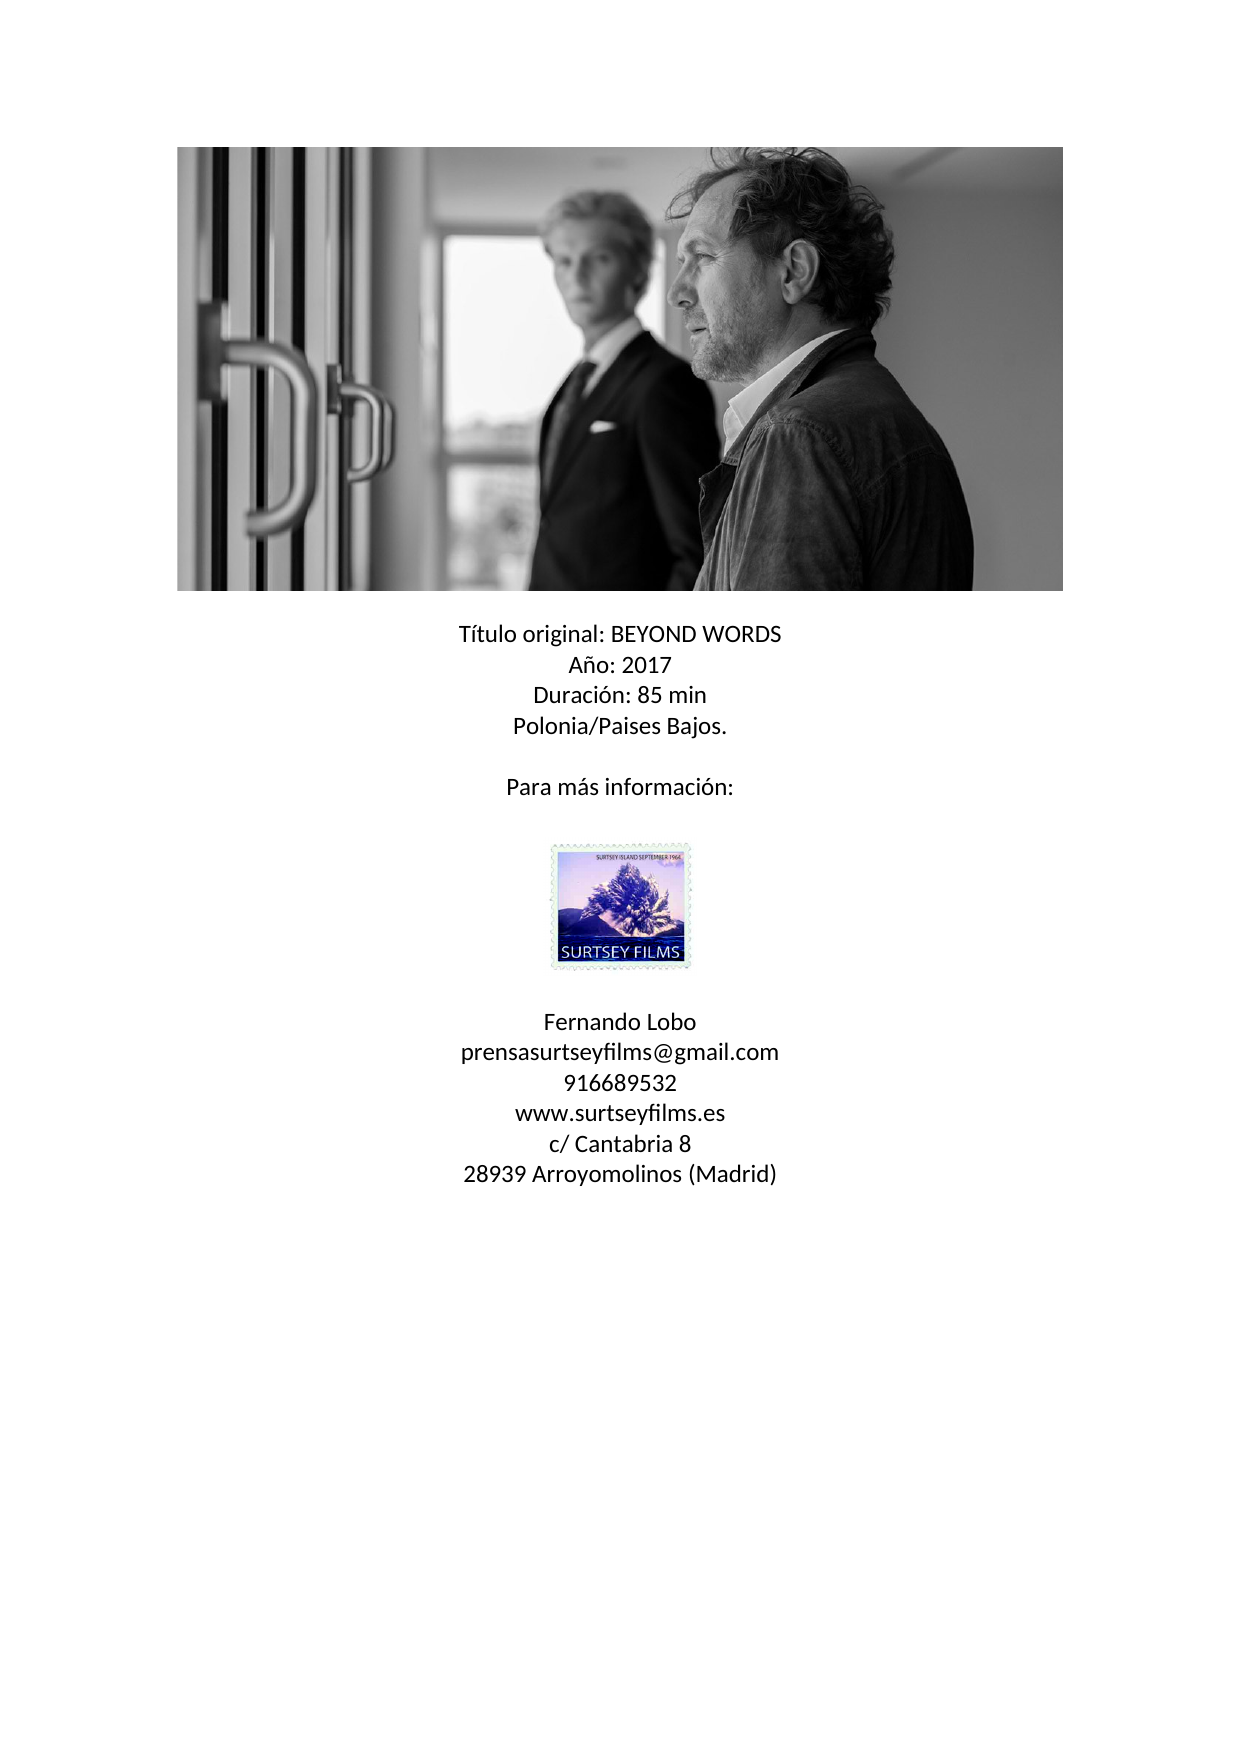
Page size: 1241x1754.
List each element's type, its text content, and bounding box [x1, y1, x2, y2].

text Año: 2017 [177, 649, 1063, 679]
picture [543, 837, 697, 976]
text 916689532 [177, 1067, 1063, 1098]
picture [177, 147, 1063, 591]
text Título original: BEYOND WORDS [177, 618, 1063, 649]
text Para más información: [177, 771, 1063, 802]
text Fernando Lobo [177, 1006, 1063, 1037]
text c/ Cantabria 8 [177, 1128, 1063, 1159]
text Polonia/Paises Bajos. [177, 710, 1063, 741]
text www.surtseyfilms.es [177, 1098, 1063, 1128]
text prensasurtseyfilms@gmail.com [177, 1037, 1063, 1067]
text Duración: 85 min [177, 679, 1063, 710]
text 28939 Arroyomolinos (Madrid) [177, 1159, 1063, 1189]
